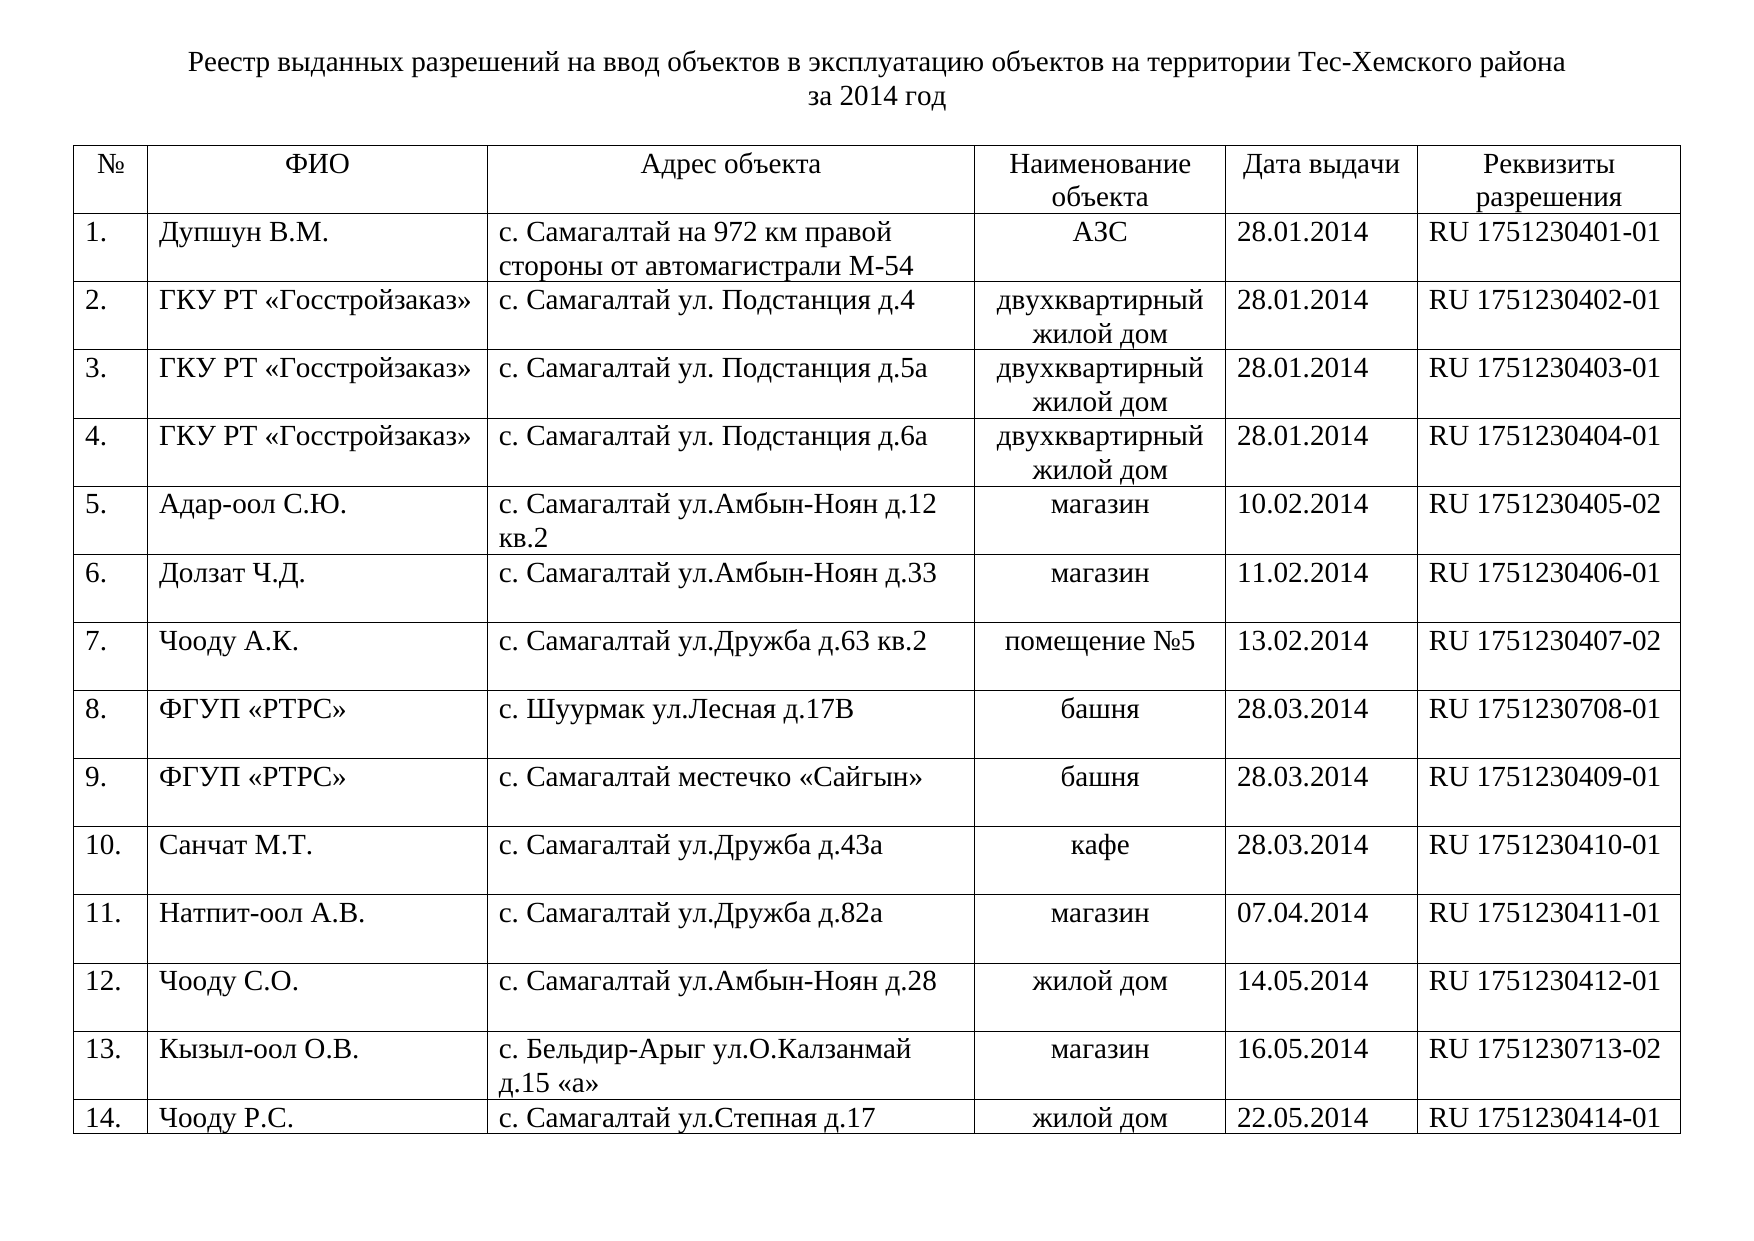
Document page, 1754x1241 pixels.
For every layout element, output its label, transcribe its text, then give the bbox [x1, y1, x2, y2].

table_cell с. Самагалтай ул.Дружба д.63 кв.2 [488, 623, 974, 690]
table_cell 10.02.2014 [1226, 487, 1417, 554]
table_cell Чооду А.К. [148, 623, 487, 690]
table_cell 8. [74, 691, 147, 758]
table_cell 13.02.2014 [1226, 623, 1417, 690]
table_cell 28.03.2014 [1226, 827, 1417, 894]
table_cell RU 1751230411-01 [1418, 895, 1680, 962]
table_cell двухквартирный жилой дом [975, 282, 1225, 349]
table_cell 10. [74, 827, 147, 894]
table_cell ФГУП «РТРС» [148, 759, 487, 826]
table_header Реквизиты разрешения [1418, 146, 1680, 213]
table_cell с. Самагалтай ул.Дружба д.82а [488, 895, 974, 962]
table_cell Дупшун В.М. [148, 214, 487, 281]
table_cell с. Самагалтай ул.Дружба д.43а [488, 827, 974, 894]
table_cell RU 1751230407-02 [1418, 623, 1680, 690]
table_cell Натпит-оол А.В. [148, 895, 487, 962]
table_header Дата выдачи [1226, 146, 1417, 213]
table_cell RU 1751230412-01 [1418, 964, 1680, 1031]
table_cell жилой дом [975, 964, 1225, 1031]
table_cell 5. [74, 487, 147, 554]
table_cell 6. [74, 555, 147, 622]
table_cell с. Самагалтай на 972 км правой стороны от автомагистрали М-54 [488, 214, 974, 281]
table_cell с. Самагалтай ул.Амбын-Ноян д.28 [488, 964, 974, 1031]
table_cell 7. [74, 623, 147, 690]
table_cell 28.03.2014 [1226, 691, 1417, 758]
table_cell жилой дом [975, 1100, 1225, 1133]
table_cell ГКУ РТ «Госстройзаказ» [148, 350, 487, 417]
table_cell с. Самагалтай ул. Подстанция д.5а [488, 350, 974, 417]
table_cell с. Шуурмак ул.Лесная д.17В [488, 691, 974, 758]
text Реестр выданных разрешений на ввод объектов в эксплуатацию объектов на территории Тес-Хемского района [118, 44, 1636, 78]
table_cell 3. [74, 350, 147, 417]
table_cell магазин [975, 487, 1225, 554]
table_header ФИО [148, 146, 487, 213]
table_cell RU 1751230403-01 [1418, 350, 1680, 417]
table_cell магазин [975, 555, 1225, 622]
table_cell RU 1751230414-01 [1418, 1100, 1680, 1133]
table_cell Чооду С.О. [148, 964, 487, 1031]
table_cell RU 1751230713-02 [1418, 1032, 1680, 1099]
table_cell с. Самагалтай ул. Подстанция д.6а [488, 419, 974, 486]
table_cell 12. [74, 964, 147, 1031]
table_cell RU 1751230402-01 [1418, 282, 1680, 349]
table_cell 14. [74, 1100, 147, 1133]
table_header Наименование объекта [975, 146, 1225, 213]
table_cell RU 1751230410-01 [1418, 827, 1680, 894]
table_cell двухквартирный жилой дом [975, 350, 1225, 417]
table_cell 28.01.2014 [1226, 214, 1417, 281]
table_cell RU 1751230708-01 [1418, 691, 1680, 758]
table_cell 13. [74, 1032, 147, 1099]
table_cell башня [975, 691, 1225, 758]
table_cell RU 1751230405-02 [1418, 487, 1680, 554]
table_cell Санчат М.Т. [148, 827, 487, 894]
table_cell 28.01.2014 [1226, 282, 1417, 349]
table_cell 2. [74, 282, 147, 349]
table_header № [74, 146, 147, 213]
table_cell Кызыл-оол О.В. [148, 1032, 487, 1099]
table_cell RU 1751230406-01 [1418, 555, 1680, 622]
table_header Адрес объекта [488, 146, 974, 213]
table_cell 28.03.2014 [1226, 759, 1417, 826]
table_cell 28.01.2014 [1226, 350, 1417, 417]
table_cell RU 1751230401-01 [1418, 214, 1680, 281]
table_cell с. Самагалтай ул.Амбын-Ноян д.12 кв.2 [488, 487, 974, 554]
table_cell 14.05.2014 [1226, 964, 1417, 1031]
table_cell 28.01.2014 [1226, 419, 1417, 486]
table_cell 9. [74, 759, 147, 826]
table_cell магазин [975, 1032, 1225, 1099]
table_cell с. Самагалтай ул. Подстанция д.4 [488, 282, 974, 349]
text за 2014 год [118, 78, 1636, 111]
table_cell ГКУ РТ «Госстройзаказ» [148, 282, 487, 349]
table_cell 11.02.2014 [1226, 555, 1417, 622]
table_cell с. Бельдир-Арыг ул.О.Калзанмай д.15 «а» [488, 1032, 974, 1099]
table_cell 11. [74, 895, 147, 962]
table_cell Долзат Ч.Д. [148, 555, 487, 622]
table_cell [488, 1100, 974, 1133]
table_cell АЗС [975, 214, 1225, 281]
table_cell с. Самагалтай местечко «Сайгын» [488, 759, 974, 826]
table_cell RU 1751230404-01 [1418, 419, 1680, 486]
table_cell Адар-оол С.Ю. [148, 487, 487, 554]
table_cell 1. [74, 214, 147, 281]
table_cell с. Самагалтай ул.Амбын-Ноян д.33 [488, 555, 974, 622]
table_cell 22.05.2014 [1226, 1100, 1417, 1133]
table_cell кафе [975, 827, 1225, 894]
table_cell 4. [74, 419, 147, 486]
table_cell 16.05.2014 [1226, 1032, 1417, 1099]
table_cell магазин [975, 895, 1225, 962]
table_cell помещение №5 [975, 623, 1225, 690]
table_cell ФГУП «РТРС» [148, 691, 487, 758]
table_cell Чооду Р.С. [148, 1100, 487, 1133]
table_cell 07.04.2014 [1226, 895, 1417, 962]
table_cell ГКУ РТ «Госстройзаказ» [148, 419, 487, 486]
table_cell RU 1751230409-01 [1418, 759, 1680, 826]
table_cell башня [975, 759, 1225, 826]
table_cell двухквартирный жилой дом [975, 419, 1225, 486]
